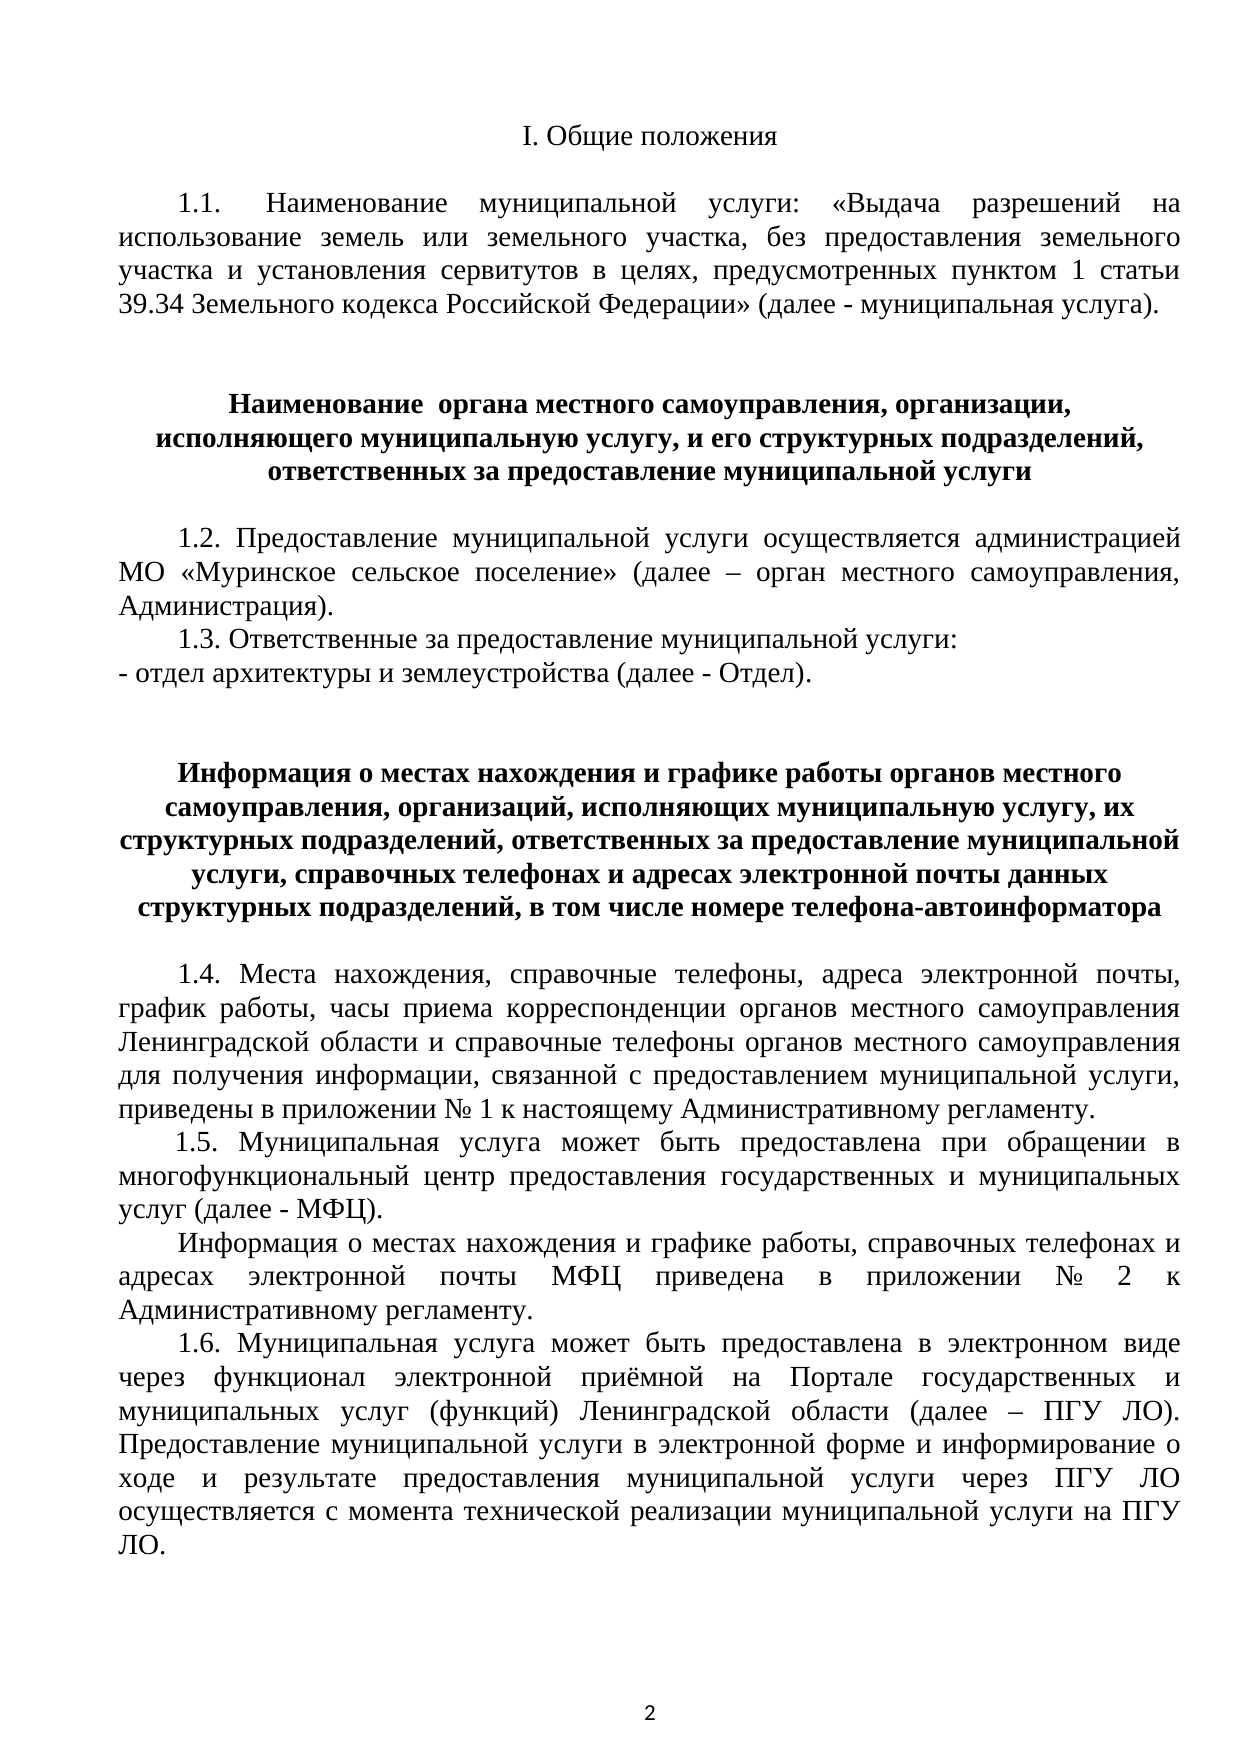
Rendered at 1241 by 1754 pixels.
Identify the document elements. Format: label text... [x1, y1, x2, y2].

text Информация о местах нахождения и графике работы, справочных телефонах и адресах электронной почты МФЦ приведена в приложении № 2 к Административному регламенту. [118, 1225, 1181, 1326]
text Наименование органа местного самоуправления, организации, [118, 386, 1181, 420]
text исполняющего муниципальную услугу, и его структурных подразделений, ответственных за предоставление муниципальной услуги [118, 420, 1181, 487]
text 1.5. Муниципальная услуга может быть предоставлена при обращении в многофункциональный центр предоставления государственных и муниципальных услуг (далее - МФЦ). [118, 1124, 1181, 1225]
text - отдел архитектуры и землеустройства (далее - Отдел). [118, 655, 1181, 688]
list Наименование муниципальной услуги: «Выдача разрешений на использование земель или земельного участка, без предоставления земельного участка и установления сервитутов в целях, предусмотренных пунктом 1 статьи 39.34 Земельного кодекса Российской Федерации» (далее - муниципальная услуга). [118, 185, 1181, 319]
text Информация о местах нахождения и графике работы органов местного самоуправления, организаций, исполняющих муниципальную услугу, их структурных подразделений, ответственных за предоставление муниципальной услуги, справочных телефонах и адресах электронной почты данных структурных подразделений, в том числе номере телефона-автоинформатора [118, 755, 1181, 923]
text 1.4. Места нахождения, справочные телефоны, адреса электронной почты, график работы, часы приема корреспонденции органов местного самоуправления Ленинградской области и справочные телефоны органов местного самоуправления для получения информации, связанной с предоставлением муниципальной услуги, приведены в приложении № 1 к настоящему Административному регламенту. [118, 957, 1181, 1124]
list 1.2. Предоставление муниципальной услуги осуществляется администрацией МО «Муринское сельское поселение» (далее – орган местного самоуправления, Администрация). [118, 521, 1181, 621]
text 1.3. Ответственные за предоставление муниципальной услуги: [118, 621, 1181, 655]
text I. Общие положения [118, 118, 1181, 152]
text 1.6. Муниципальная услуга может быть предоставлена в электронном виде через функционал электронной приёмной на Портале государственных и муниципальных услуг (функций) Ленинградской области (далее – ПГУ ЛО). Предоставление муниципальной услуги в электронной форме и информирование о ходе и результате предоставления муниципальной услуги через ПГУ ЛО осуществляется с момента технической реализации муниципальной услуги на ПГУ ЛО. [118, 1326, 1181, 1560]
